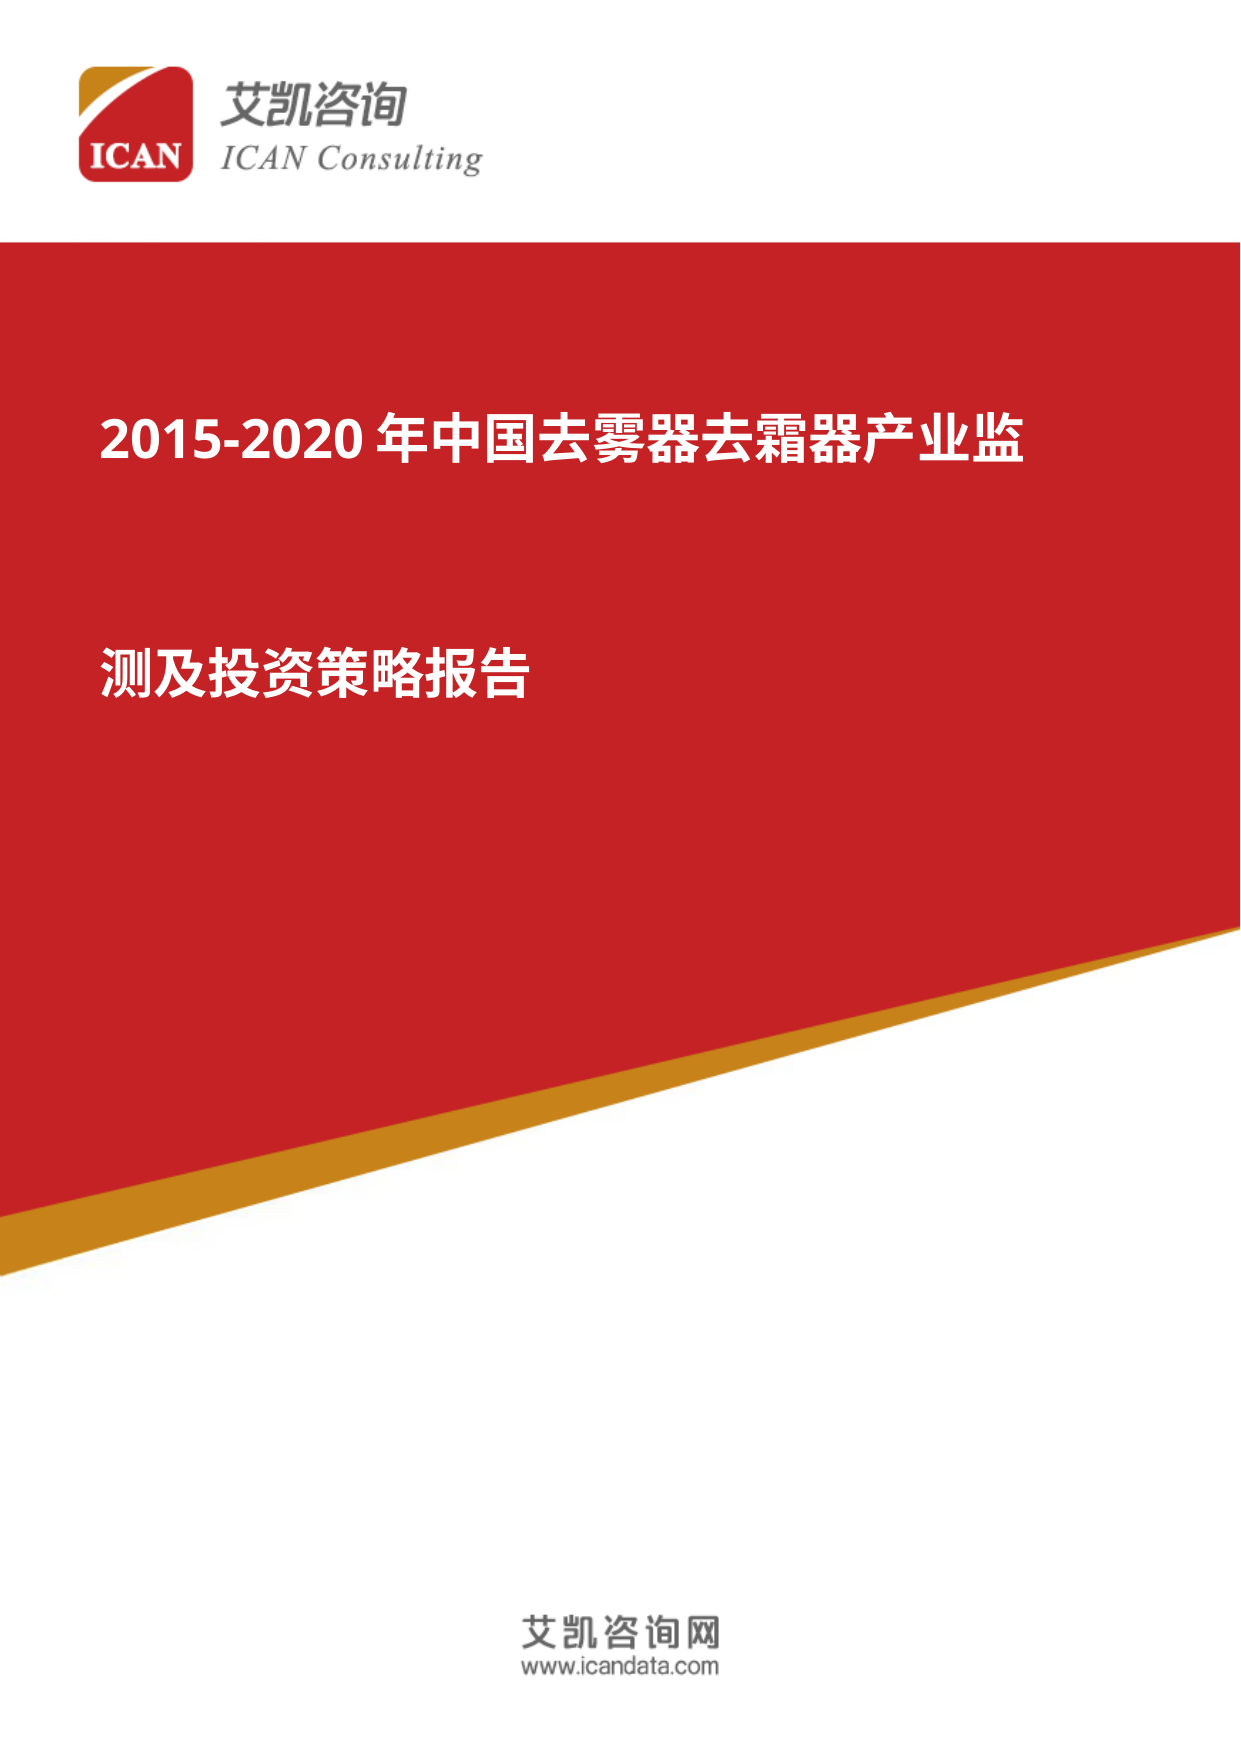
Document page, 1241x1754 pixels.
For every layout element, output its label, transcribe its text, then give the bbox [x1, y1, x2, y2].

subtitle 2015-2020年中国去雾器去霜器产业监测及投资策略报告 [99, 386, 1053, 718]
picture [0, 5, 1241, 1754]
